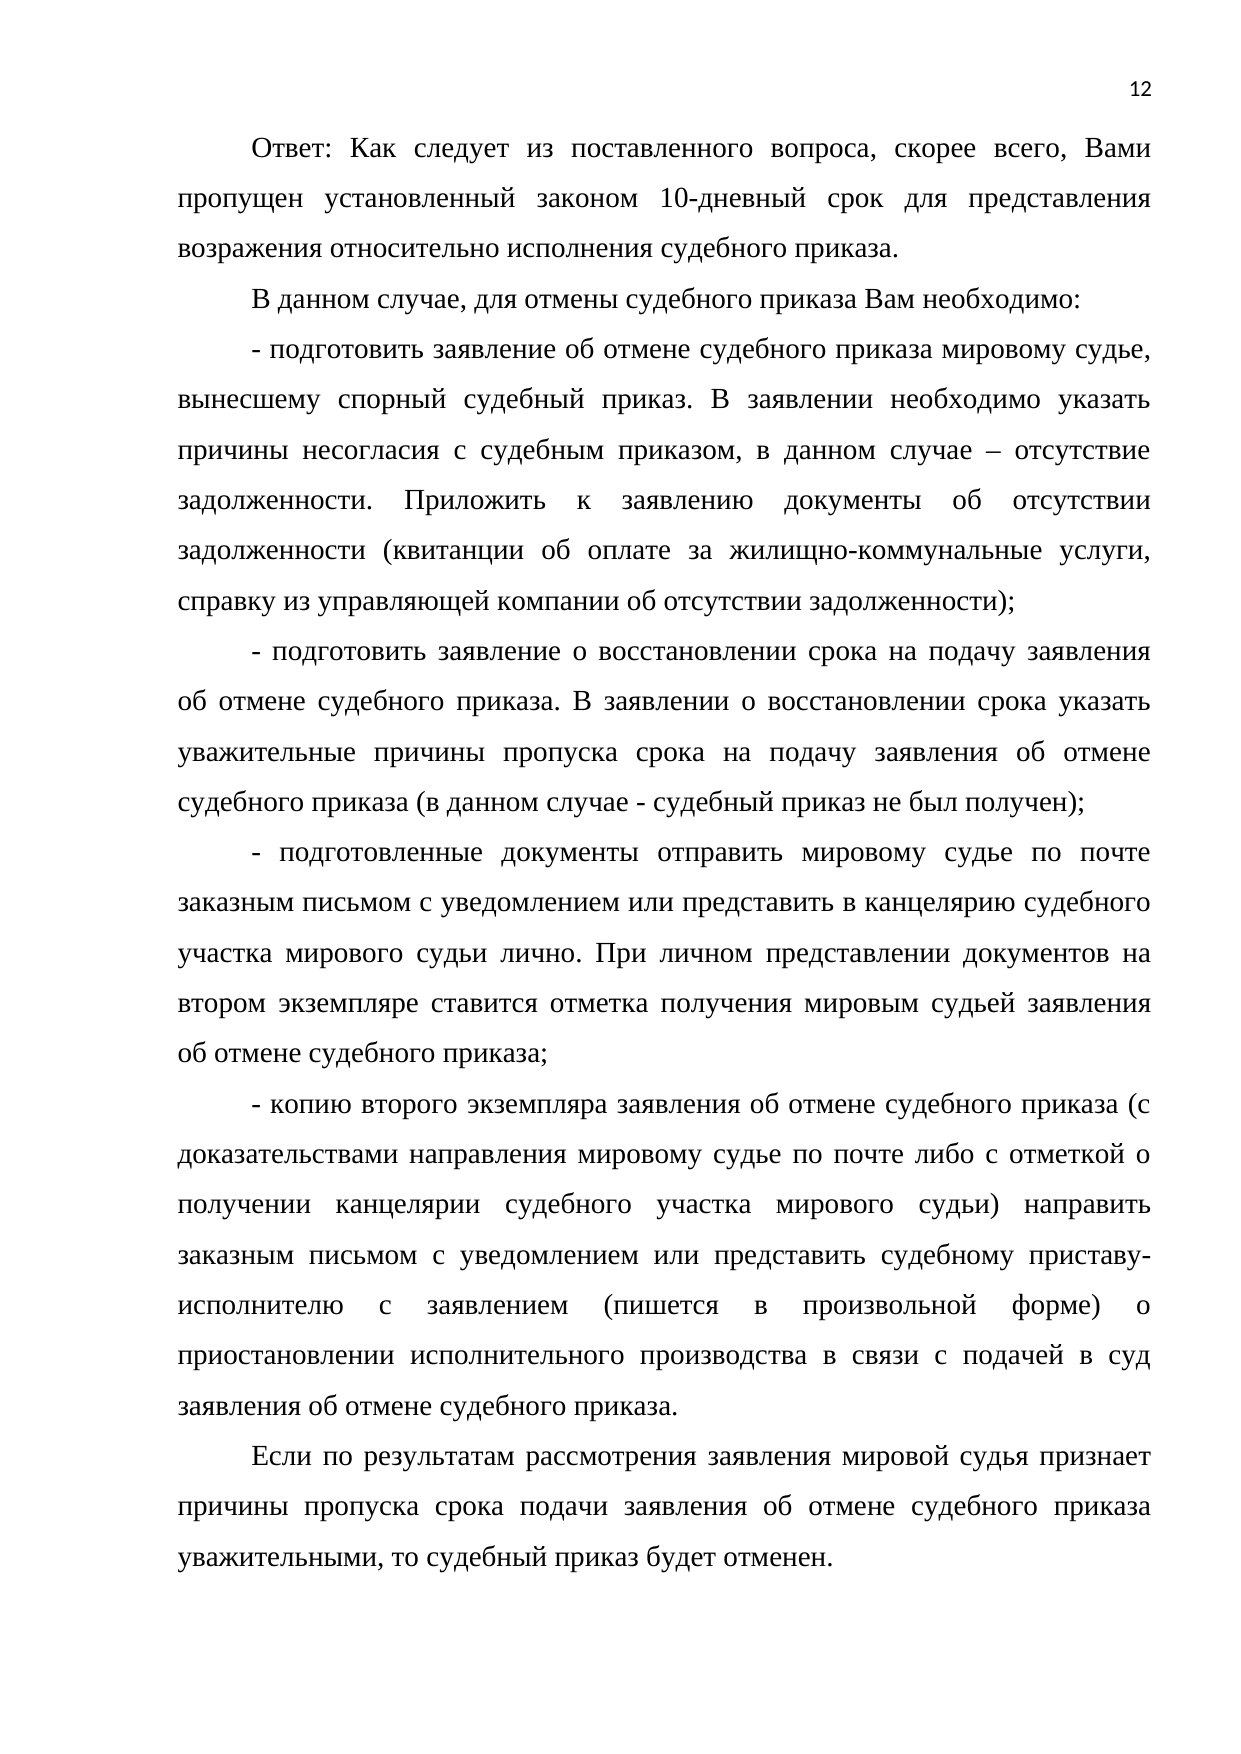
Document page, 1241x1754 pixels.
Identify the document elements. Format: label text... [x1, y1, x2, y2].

text - копию второго экземпляра заявления об отмене судебного приказа (с доказательствами направления мировому судье по почте либо с отметкой о получении канцелярии судебного участка мирового судьи) направить заказным письмом с уведомлением или представить судебному приставу-исполнителю с заявлением (пишется в произвольной форме) о приостановлении исполнительного производства в связи с подачей в суд заявления об отмене судебного приказа. [177, 1086, 1152, 1421]
text В данном случае, для отмены судебного приказа Вам необходимо: [177, 281, 1152, 314]
text Ответ: Как следует из поставленного вопроса, скорее всего, Вами пропущен установленный законом 10-дневный срок для представления возражения относительно исполнения судебного приказа. [177, 130, 1152, 264]
text - подготовить заявление об отмене судебного приказа мировому судье, вынесшему спорный судебный приказ. В заявлении необходимо указать причины несогласия с судебным приказом, в данном случае – отсутствие задолженности. Приложить к заявлению документы об отсутствии задолженности (квитанции об оплате за жилищно-коммунальные услуги, справку из управляющей компании об отсутствии задолженности); [177, 331, 1152, 616]
text - подготовленные документы отправить мировому судье по почте заказным письмом с уведомлением или представить в канцелярию судебного участка мирового судьи лично. При личном представлении документов на втором экземпляре ставится отметка получения мировым судьей заявления об отмене судебного приказа; [177, 834, 1152, 1069]
text - подготовить заявление о восстановлении срока на подачу заявления об отмене судебного приказа. В заявлении о восстановлении срока указать уважительные причины пропуска срока на подачу заявления об отмене судебного приказа (в данном случае - судебный приказ не был получен); [177, 633, 1152, 817]
text Если по результатам рассмотрения заявления мировой судья признает причины пропуска срока подачи заявления об отмене судебного приказа уважительными, то судебный приказ будет отменен. [177, 1438, 1152, 1572]
